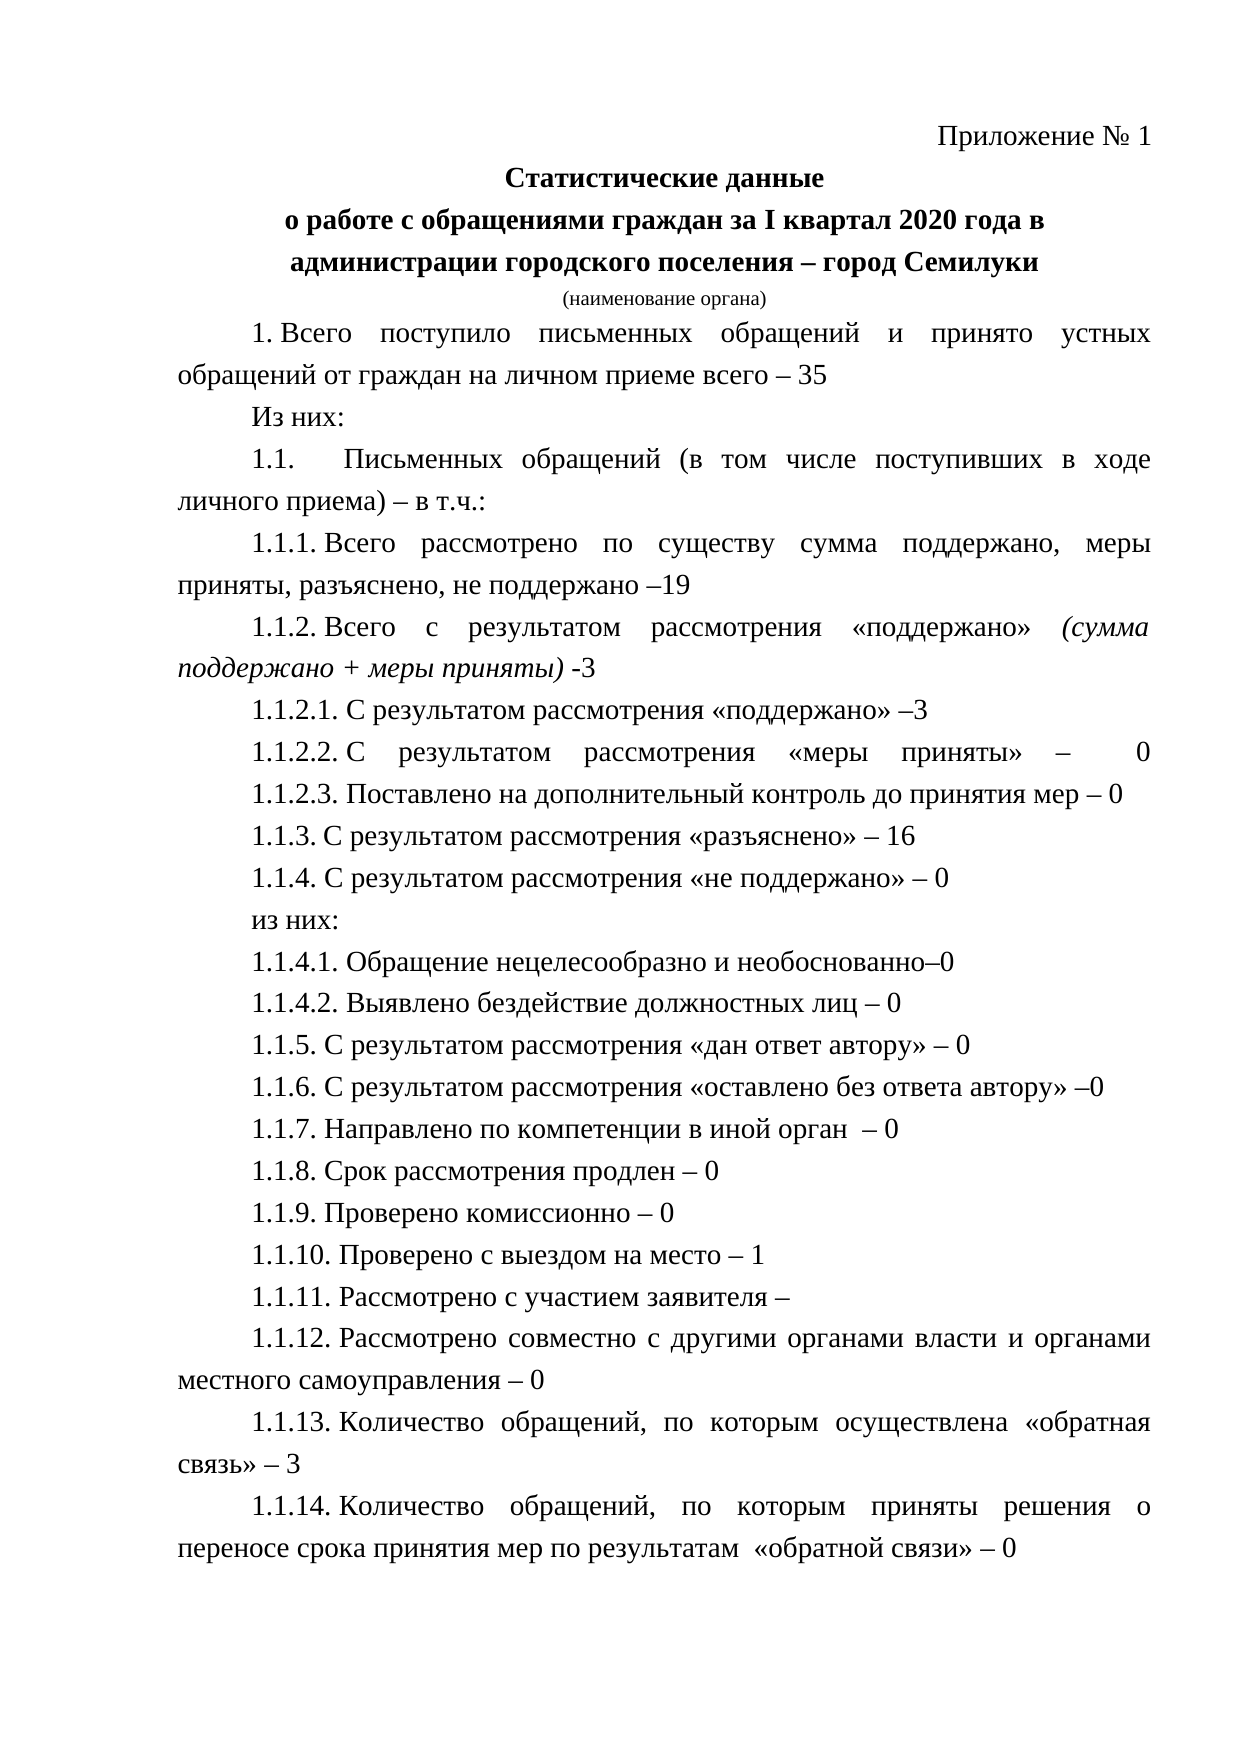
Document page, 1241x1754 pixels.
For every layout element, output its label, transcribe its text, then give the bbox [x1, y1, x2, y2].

text 1.1.4.2. Выявлено бездействие должностных лиц – 0 [251, 986, 1152, 1019]
text (наименование органа) [177, 286, 1152, 310]
text администрации городского поселения – город Семилуки [177, 244, 1152, 277]
text 1.1.11. Рассмотрено с участием заявителя – [177, 1279, 1152, 1312]
text 1.1.2.2. С результатом рассмотрения «меры приняты» – 0 1.1.2.3. Поставлено на дополнительный контроль до принятия мер – 0 [251, 734, 1152, 810]
list Письменных обращений (в том числе поступивших в ходе личного приема) – в т.ч.: [177, 441, 1152, 517]
text Статистические данные [177, 160, 1152, 193]
text 1. Всего поступило письменных обращений и принято устных обращений от граждан на личном приеме всего – 35 [177, 316, 1152, 391]
text 1.1.2. Всего с результатом рассмотрения «поддержано» (сумма поддержано + меры приняты) -3 [177, 609, 1152, 684]
text о работе с обращениями граждан за I квартал 2020 года в [177, 202, 1152, 235]
text 1.1.1. Всего рассмотрено по существу сумма поддержано, меры приняты, разъяснено, не поддержано –19 [177, 525, 1152, 600]
text 1.1.3. С результатом рассмотрения «разъяснено» – 16 [177, 818, 1152, 852]
text 1.1.6. С результатом рассмотрения «оставлено без ответа автору» –0 [177, 1069, 1152, 1103]
text 1.1.8. Срок рассмотрения продлен – 0 [177, 1153, 1152, 1187]
text Из них: [177, 399, 1152, 433]
text 1.1.4.1. Обращение нецелесообразно и необоснованно–0 [251, 944, 1152, 977]
text из них: [177, 902, 1152, 935]
text 1.1.14. Количество обращений, по которым приняты решения о переносе срока принятия мер по результатам «обратной связи» – 0 [177, 1488, 1152, 1563]
text 1.1.2.1. С результатом рассмотрения «поддержано» –3 [177, 692, 1152, 726]
text 1.1.12. Рассмотрено совместно с другими органами власти и органами местного самоуправления – 0 [177, 1321, 1152, 1396]
text Приложение № 1 [177, 118, 1152, 152]
text 1.1.13. Количество обращений, по которым осуществлена «обратная связь» – 3 [177, 1404, 1152, 1480]
text 1.1.7. Направлено по компетенции в иной орган – 0 [177, 1111, 1152, 1145]
text 1.1.4. С результатом рассмотрения «не поддержано» – 0 [177, 860, 1152, 893]
text 1.1.9. Проверено комиссионно – 0 [177, 1195, 1152, 1228]
text 1.1.5. С результатом рассмотрения «дан ответ автору» – 0 [177, 1027, 1152, 1061]
text 1.1.10. Проверено с выездом на место – 1 [177, 1237, 1152, 1270]
